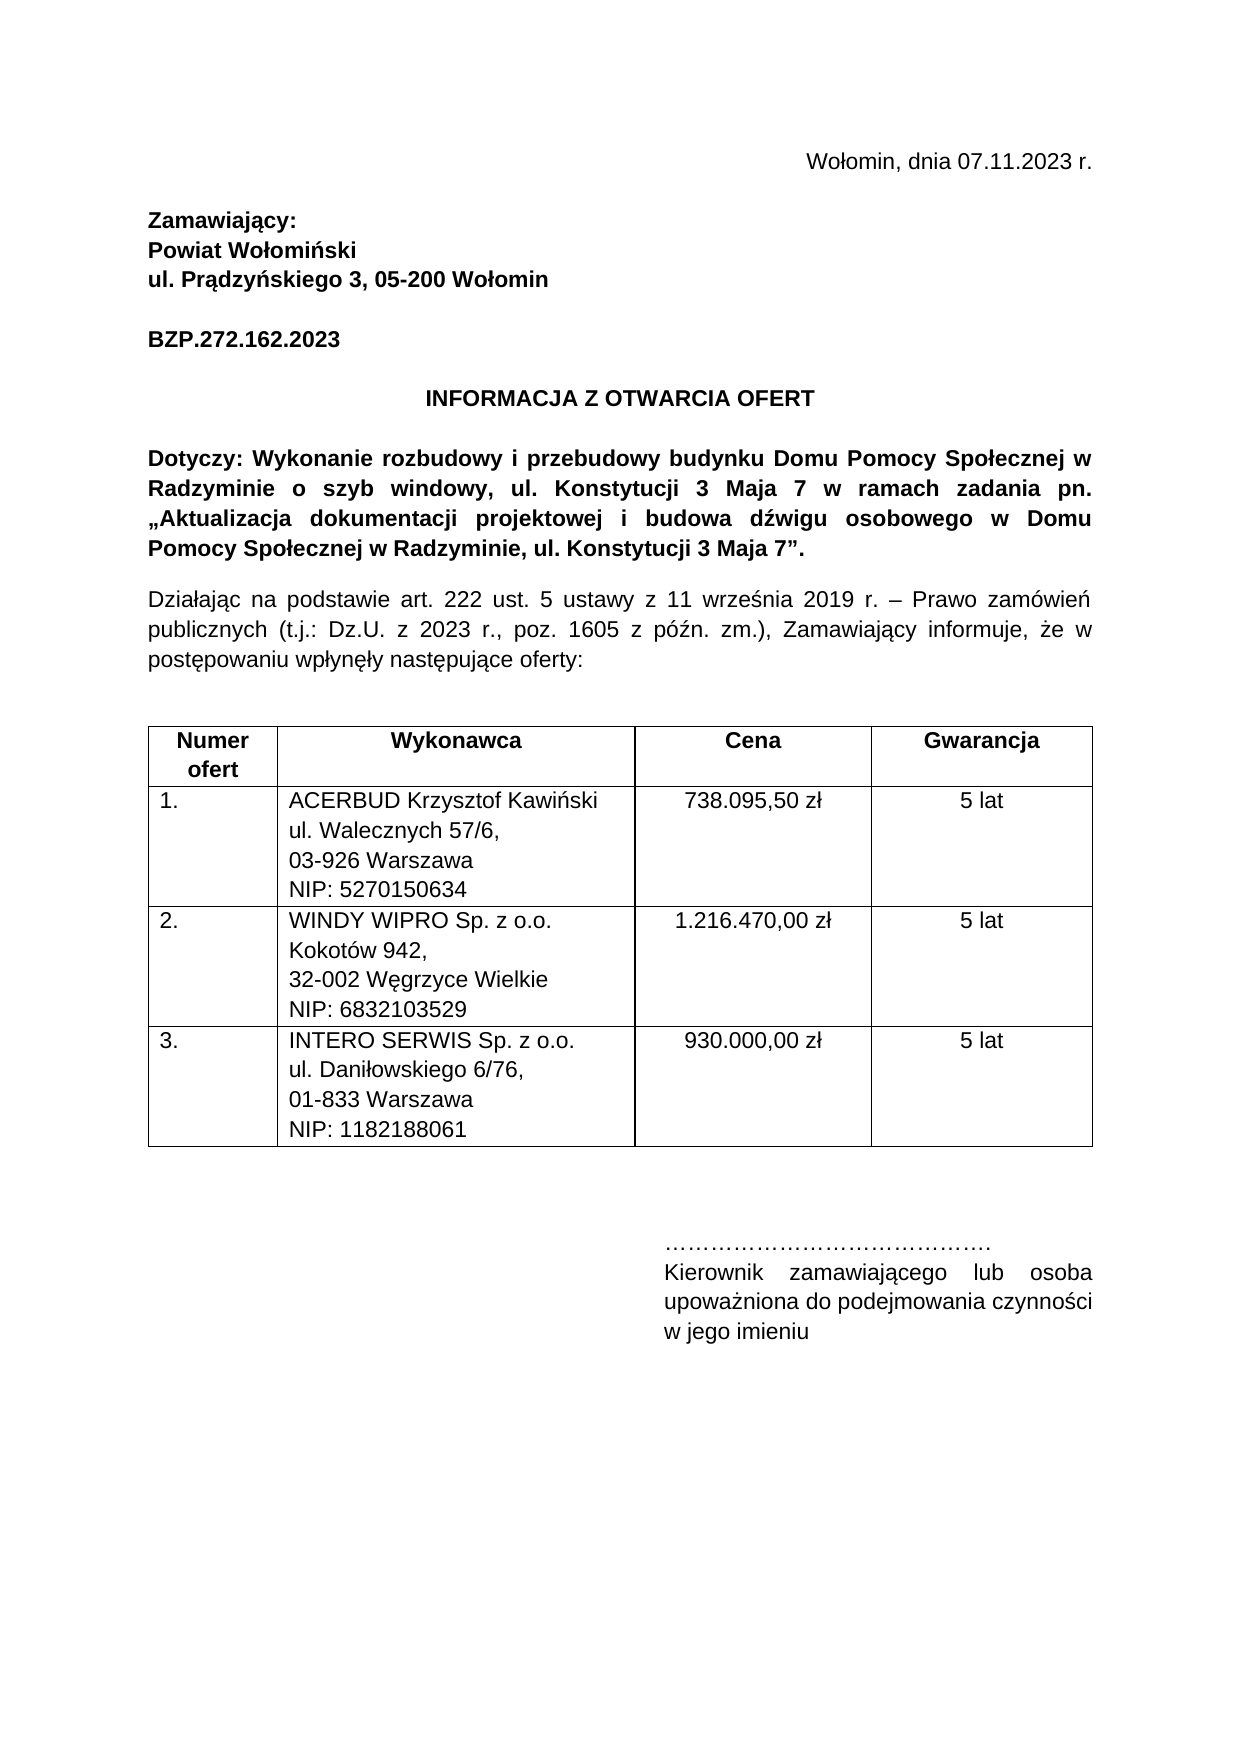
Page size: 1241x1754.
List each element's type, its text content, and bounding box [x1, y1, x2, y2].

table_cell 5 lat [872, 787, 1092, 906]
table_cell 1. [149, 787, 277, 906]
text Dotyczy: Wykonanie rozbudowy i przebudowy budynku Domu Pomocy Społecznej w Radzyminie o szyb windowy, ul. Konstytucji 3 Maja 7 w ramach zadania pn. „Aktualizacja dokumentacji projektowej i budowa dźwigu osobowego w Domu Pomocy Społecznej w Radzyminie, ul. Konstytucji 3 Maja 7”. [148, 444, 1093, 561]
text ul. Prądzyńskiego 3, 05-200 Wołomin [148, 266, 1093, 293]
table_cell INTERO SERWIS Sp. z o.o. ul. Daniłowskiego 6/76, 01-833 Warszawa NIP: 1182188061 [278, 1027, 634, 1146]
text Wołomin, dnia 07.11.2023 r. [118, 148, 1093, 174]
table_cell 738.095,50 zł [636, 787, 871, 906]
table_header Wykonawca [278, 727, 634, 786]
table_cell 3. [149, 1027, 277, 1146]
text ……………………………………. [590, 1229, 1093, 1255]
table_cell WINDY WIPRO Sp. z o.o. Kokotów 942, 32-002 Węgrzyce Wielkie NIP: 6832103529 [278, 907, 634, 1026]
table_cell 5 lat [872, 907, 1092, 1026]
text Kierownik zamawiającego lub osoba upoważniona do podejmowania czynności w jego imieniu [664, 1259, 1093, 1344]
text Działając na podstawie art. 222 ust. 5 ustawy z 11 września 2019 r. – Prawo zamówień publicznych (t.j.: Dz.U. z 2023 r., poz. 1605 z późn. zm.), Zamawiający informuje, że w postępowaniu wpłynęły następujące oferty: [148, 586, 1093, 672]
table_cell 5 lat [872, 1027, 1092, 1146]
text Powiat Wołomiński [148, 237, 1093, 263]
text Zamawiający: [148, 207, 1093, 233]
table_header Gwarancja [872, 727, 1092, 786]
table_header Cena [636, 727, 871, 786]
text BZP.272.162.2023 [148, 326, 1093, 352]
table_cell 930.000,00 zł [636, 1027, 871, 1146]
table_cell ACERBUD Krzysztof Kawiński ul. Walecznych 57/6, 03-926 Warszawa NIP: 5270150634 [278, 787, 634, 906]
text INFORMACJA Z OTWARCIA OFERT [148, 385, 1093, 411]
table_cell 1.216.470,00 zł [636, 907, 871, 1026]
table_cell 2. [149, 907, 277, 1026]
table_header Numer ofert [149, 727, 277, 786]
